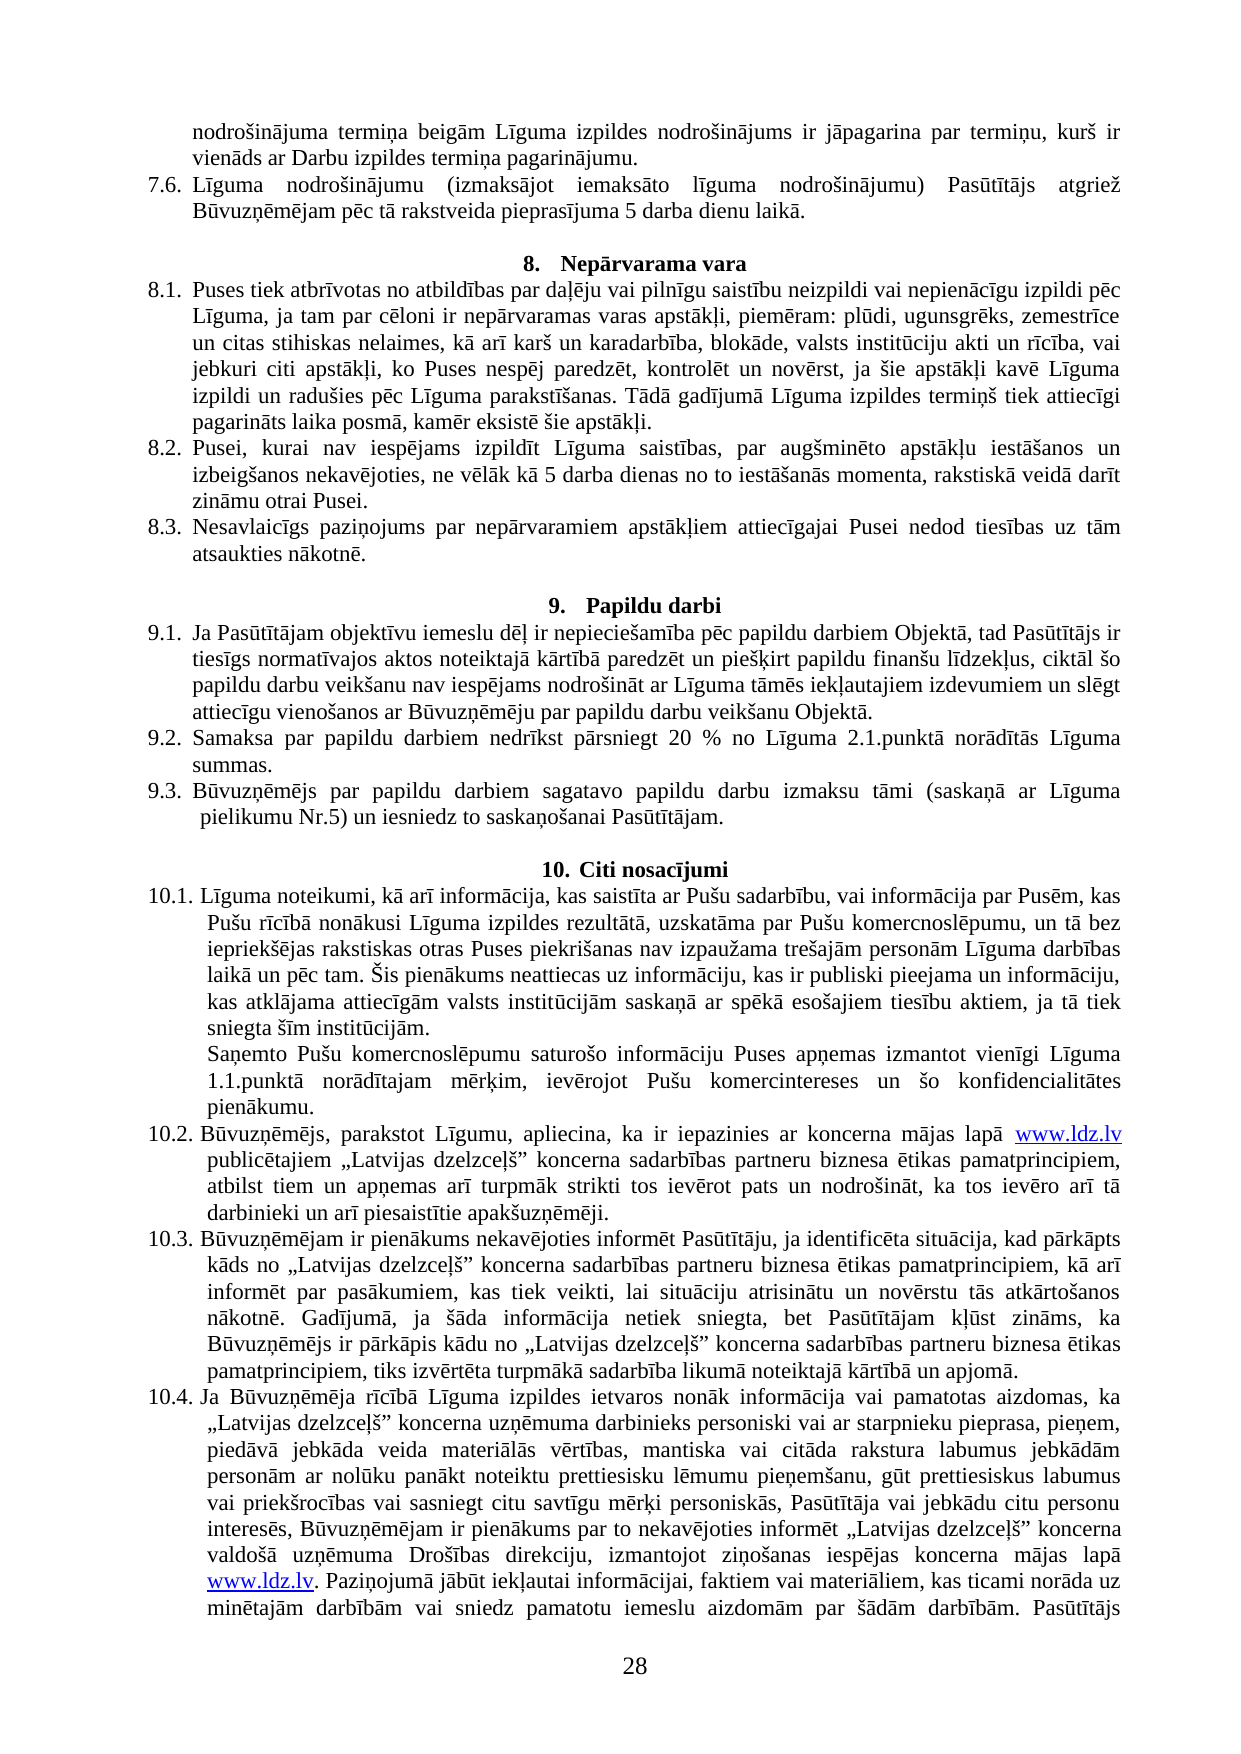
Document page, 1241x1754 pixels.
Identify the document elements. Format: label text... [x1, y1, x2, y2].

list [148, 1383, 1122, 1620]
list Citi nosacījumi [148, 856, 1122, 882]
list Līguma nodrošinājumu (izmaksājot iemaksāto līguma nodrošinājumu) Pasūtītājs atgriež Būvuzņēmējam pēc tā rakstveida pieprasījuma 5 darba dienu laikā. [148, 171, 1122, 223]
text Saņemto Pušu komercnoslēpumu saturošo informāciju Puses apņemas izmantot vienīgi Līguma 1.1.punktā norādītajam mērķim, ievērojot Pušu komercintereses un šo konfidencialitātes pienākumu. [207, 1041, 1122, 1119]
list Papildu darbi [148, 592, 1122, 619]
list Pusei, kurai nav iespējams izpildīt Līguma saistības, par augšminēto apstākļu iestāšanos un izbeigšanos nekavējoties, ne vēlāk kā 5 darba dienas no to iestāšanās momenta, rakstiskā veidā darīt zināmu otrai Pusei. [148, 434, 1122, 513]
list Līguma noteikumi, kā arī informācija, kas saistīta ar Pušu sadarbību, vai informācija par Pusēm, kas Pušu rīcībā nonākusi Līguma izpildes rezultātā, uzskatāma par Pušu komercnoslēpumu, un tā bez iepriekšējas rakstiskas otras Puses piekrišanas nav izpaužama trešajām personām Līguma darbības laikā un pēc tam. Šis pienākums neattiecas uz informāciju, kas ir publiski pieejama un informāciju, kas atklājama attiecīgām valsts institūcijām saskaņā ar spēkā esošajiem tiesību aktiem, ja tā tiek sniegta šīm institūcijām. [148, 882, 1122, 1041]
list Ja Pasūtītājam objektīvu iemeslu dēļ ir nepieciešamība pēc papildu darbiem Objektā, tad Pasūtītājs ir tiesīgs normatīvajos aktos noteiktajā kārtībā paredzēt un piešķirt papildu finanšu līdzekļus, ciktāl šo papildu darbu veikšanu nav iespējams nodrošināt ar Līguma tāmēs iekļautajiem izdevumiem un slēgt attiecīgu vienošanos ar Būvuzņēmēju par papildu darbu veikšanu Objektā. [148, 619, 1122, 724]
list Būvuzņēmējs, parakstot Līgumu, apliecina, ka ir iepazinies ar koncerna mājas lapā www.ldz.lv publicētajiem „Latvijas dzelzceļš” koncerna sadarbības partneru biznesa ētikas pamatprincipiem, atbilst tiem un apņemas arī turpmāk strikti tos ievērot pats un nodrošināt, ka tos ievēro arī tā darbinieki un arī piesaistītie apakšuzņēmēji. [148, 1119, 1122, 1225]
list Nesavlaicīgs paziņojums par nepārvaramiem apstākļiem attiecīgajai Pusei nedod tiesības uz tām atsaukties nākotnē. [148, 513, 1122, 566]
list Nepārvarama vara [148, 250, 1122, 276]
list Būvuzņēmējs par papildu darbiem sagatavo papildu darbu izmaksu tāmi (saskaņā ar Līguma pielikumu Nr.5) un iesniedz to saskaņošanai Pasūtītājam. [148, 777, 1122, 830]
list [148, 118, 1122, 171]
list Būvuzņēmējam ir pienākums nekavējoties informēt Pasūtītāju, ja identificēta situācija, kad pārkāpts kāds no „Latvijas dzelzceļš” koncerna sadarbības partneru biznesa ētikas pamatprincipiem, kā arī informēt par pasākumiem, kas tiek veikti, lai situāciju atrisinātu un novērstu tās atkārtošanos nākotnē. Gadījumā, ja šāda informācija netiek sniegta, bet Pasūtītājam kļūst zināms, ka Būvuzņēmējs ir pārkāpis kādu no „Latvijas dzelzceļš” koncerna sadarbības partneru biznesa ētikas pamatprincipiem, tiks izvērtēta turpmākā sadarbība likumā noteiktajā kārtībā un apjomā. [148, 1225, 1122, 1383]
list Samaksa par papildu darbiem nedrīkst pārsniegt 20 % no Līguma 2.1.punktā norādītās Līguma summas. [148, 724, 1122, 777]
list Puses tiek atbrīvotas no atbildības par daļēju vai pilnīgu saistību neizpildi vai nepienācīgu izpildi pēc Līguma, ja tam par cēloni ir nepārvaramas varas apstākļi, piemēram: plūdi, ugunsgrēks, zemestrīce un citas stihiskas nelaimes, kā arī karš un karadarbība, blokāde, valsts institūciju akti un rīcība, vai jebkuri citi apstākļi, ko Puses nespēj paredzēt, kontrolēt un novērst, ja šie apstākļi kavē Līguma izpildi un radušies pēc Līguma parakstīšanas. Tādā gadījumā Līguma izpildes termiņš tiek attiecīgi pagarināts laika posmā, kamēr eksistē šie apstākļi. [148, 276, 1122, 434]
